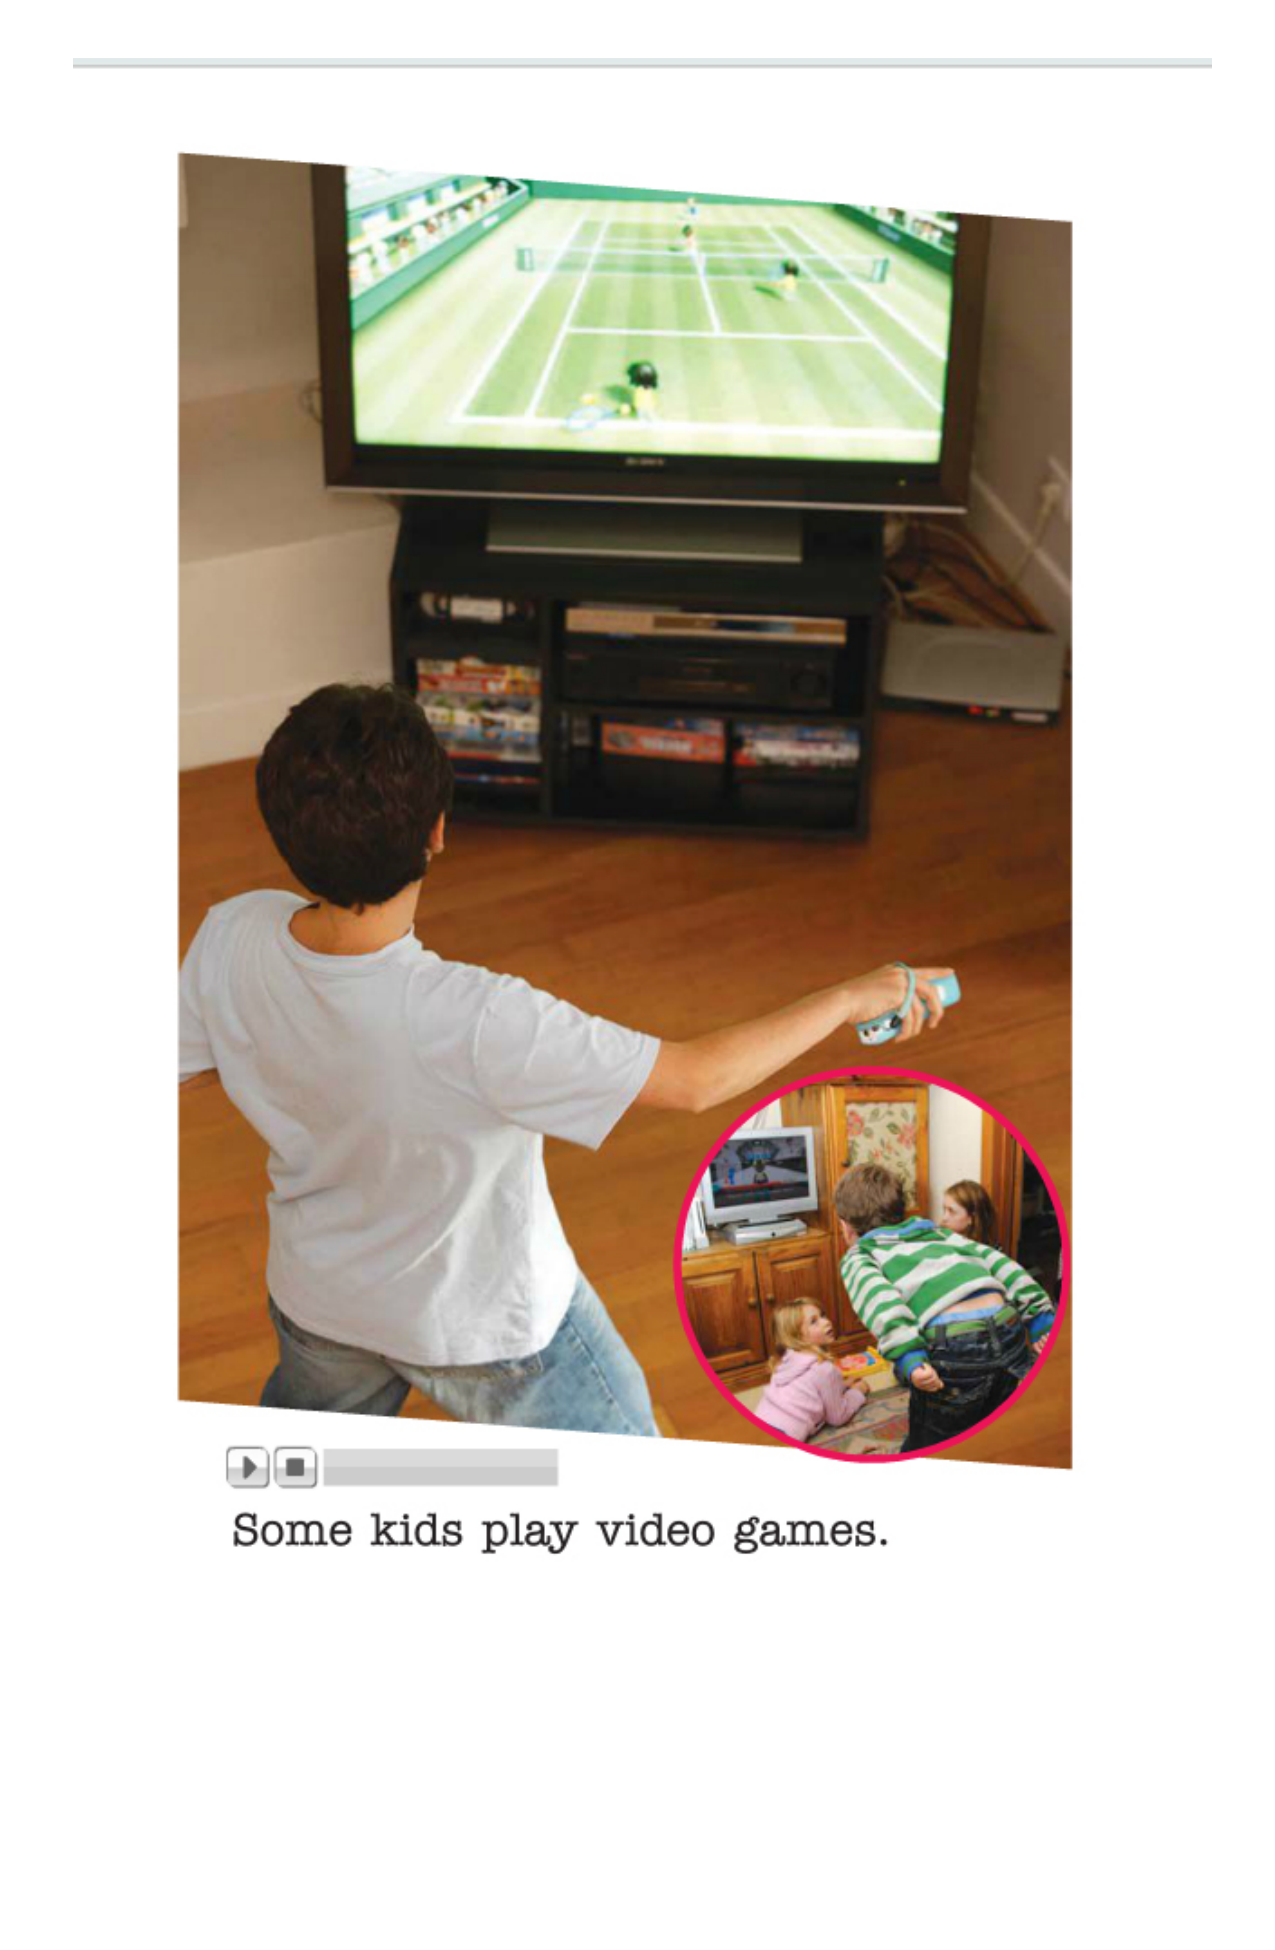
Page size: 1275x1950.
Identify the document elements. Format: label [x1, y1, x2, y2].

picture [73, 58, 1212, 1592]
